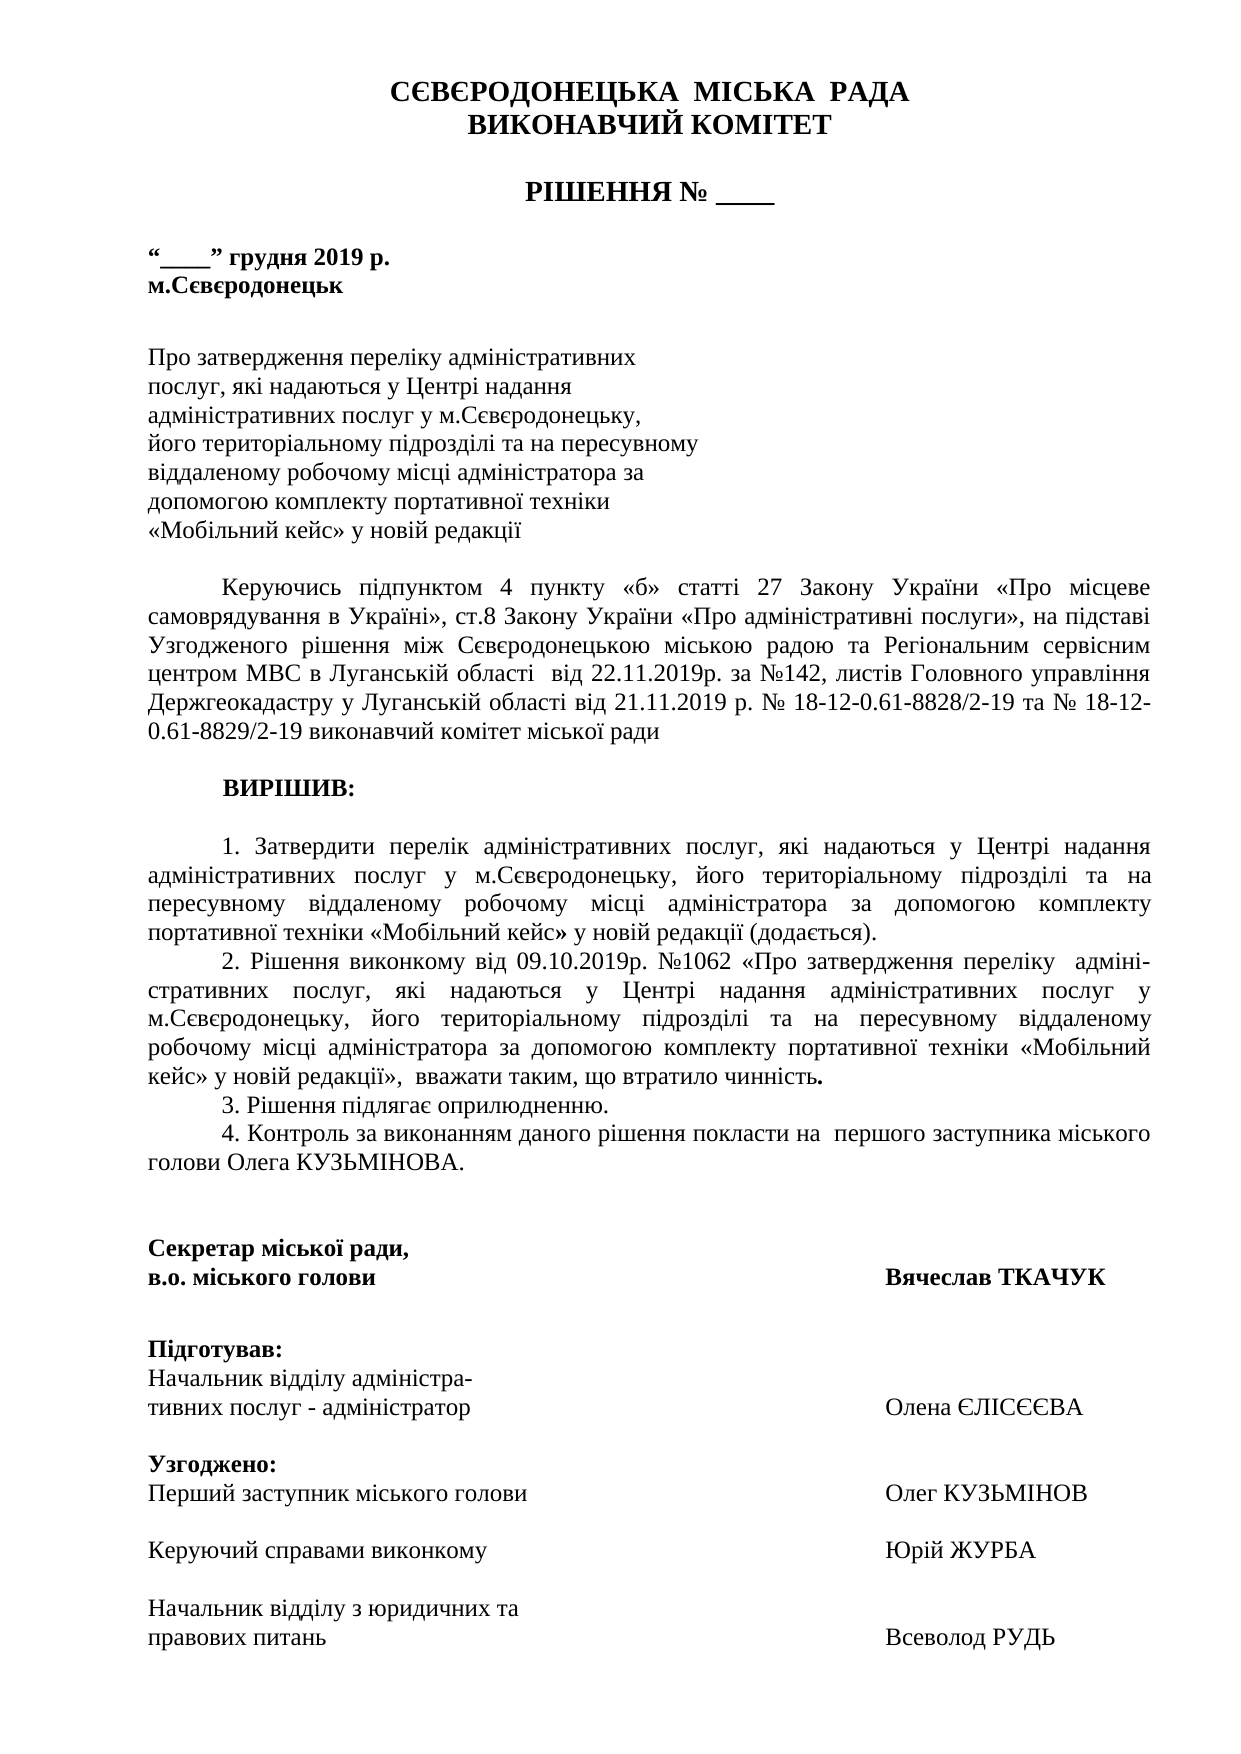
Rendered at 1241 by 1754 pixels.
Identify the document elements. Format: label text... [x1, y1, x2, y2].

text його територіальному підрозділі та на пересувному [148, 428, 1152, 457]
text в.о. міського голови Вячеслав ТКАЧУК [148, 1262, 1152, 1291]
text Про затвердження переліку адміністративних [148, 342, 1152, 371]
text ВИРІШИВ: [148, 773, 1152, 802]
text Начальник відділу адміністра- [148, 1363, 1171, 1392]
text правових питань Всеволод РУДЬ [148, 1622, 1137, 1650]
text віддаленому робочому місці адміністратора за [148, 457, 1152, 486]
text тивних послуг - адміністратор Олена ЄЛІСЄЄВА [148, 1392, 1171, 1420]
text адміністративних послуг у м.Сєвєродонецьку, [148, 400, 1152, 428]
text Секретар міської ради, [148, 1233, 1152, 1262]
text м.Сєвєродонецьк [148, 270, 1152, 299]
text 1. Затвердити перелік адміністративних послуг, які надаються у Центрі надання адміністративних послуг у м.Сєвєродонецьку, його територіальному підрозділі та на пересувному віддаленому робочому місці адміністратора за допомогою комплекту портативної техніки «Мобільний кейс» у новій редакції (додається). [148, 831, 1152, 946]
text CЄВЄРОДОНЕЦЬКА МІСЬКА РАДА [148, 74, 1152, 107]
text Керуючись підпунктом 4 пункту «б» статті 27 Закону України «Про місцеве самоврядування в Україні», ст.8 Закону України «Про адміністративні послуги», на підставі Узгодженого рішення між Сєвєродонецькою міською радою та Регіональним сервісним центром МВС в Луганській області від 22.11.2019р. за №142, листів Головного управління Держгеокадастру у Луганській області від 21.11.2019 р. № 18-12-0.61-8828/2-19 та № 18-12-0.61-8829/2-19 виконавчий комітет міської ради [148, 572, 1152, 745]
text Узгоджено: [148, 1449, 1171, 1478]
text 2. Рішення виконкому від 09.10.2019р. №1062 «Про затвердження переліку адміні-стративних послуг, які надаються у Центрі надання адміністративних послуг у м.Сєвєродонецьку, його територіальному підрозділі та на пересувному віддаленому робочому місці адміністратора за допомогою комплекту портативної техніки «Мобільний кейс» у новій редакції», вважати таким, що втратило чинність. [148, 946, 1152, 1090]
text «Мобільний кейс» у новій редакції [148, 515, 1152, 543]
text ВИКОНАВЧИЙ КОМІТЕТ [148, 107, 1152, 141]
text 3. Рішення підлягає оприлюдненню. [148, 1090, 1152, 1118]
text РІШЕННЯ № ____ [148, 174, 1152, 208]
text послуг, які надаються у Центрі надання [148, 371, 1152, 400]
text “____” грудня 2019 р. [148, 242, 1152, 270]
text Начальник відділу з юридичних та [148, 1593, 1137, 1622]
text Перший заступник міського голови Олег КУЗЬМІНОВ [148, 1478, 1171, 1507]
text допомогою комплекту портативної техніки [148, 486, 1152, 515]
text Керуючий справами виконкому Юрій ЖУРБА [148, 1535, 1171, 1564]
text Підготував: [148, 1334, 1171, 1363]
text 4. Контроль за виконанням даного рішення покласти на першого заступника міського голови Олега КУЗЬМІНОВА. [148, 1118, 1152, 1176]
